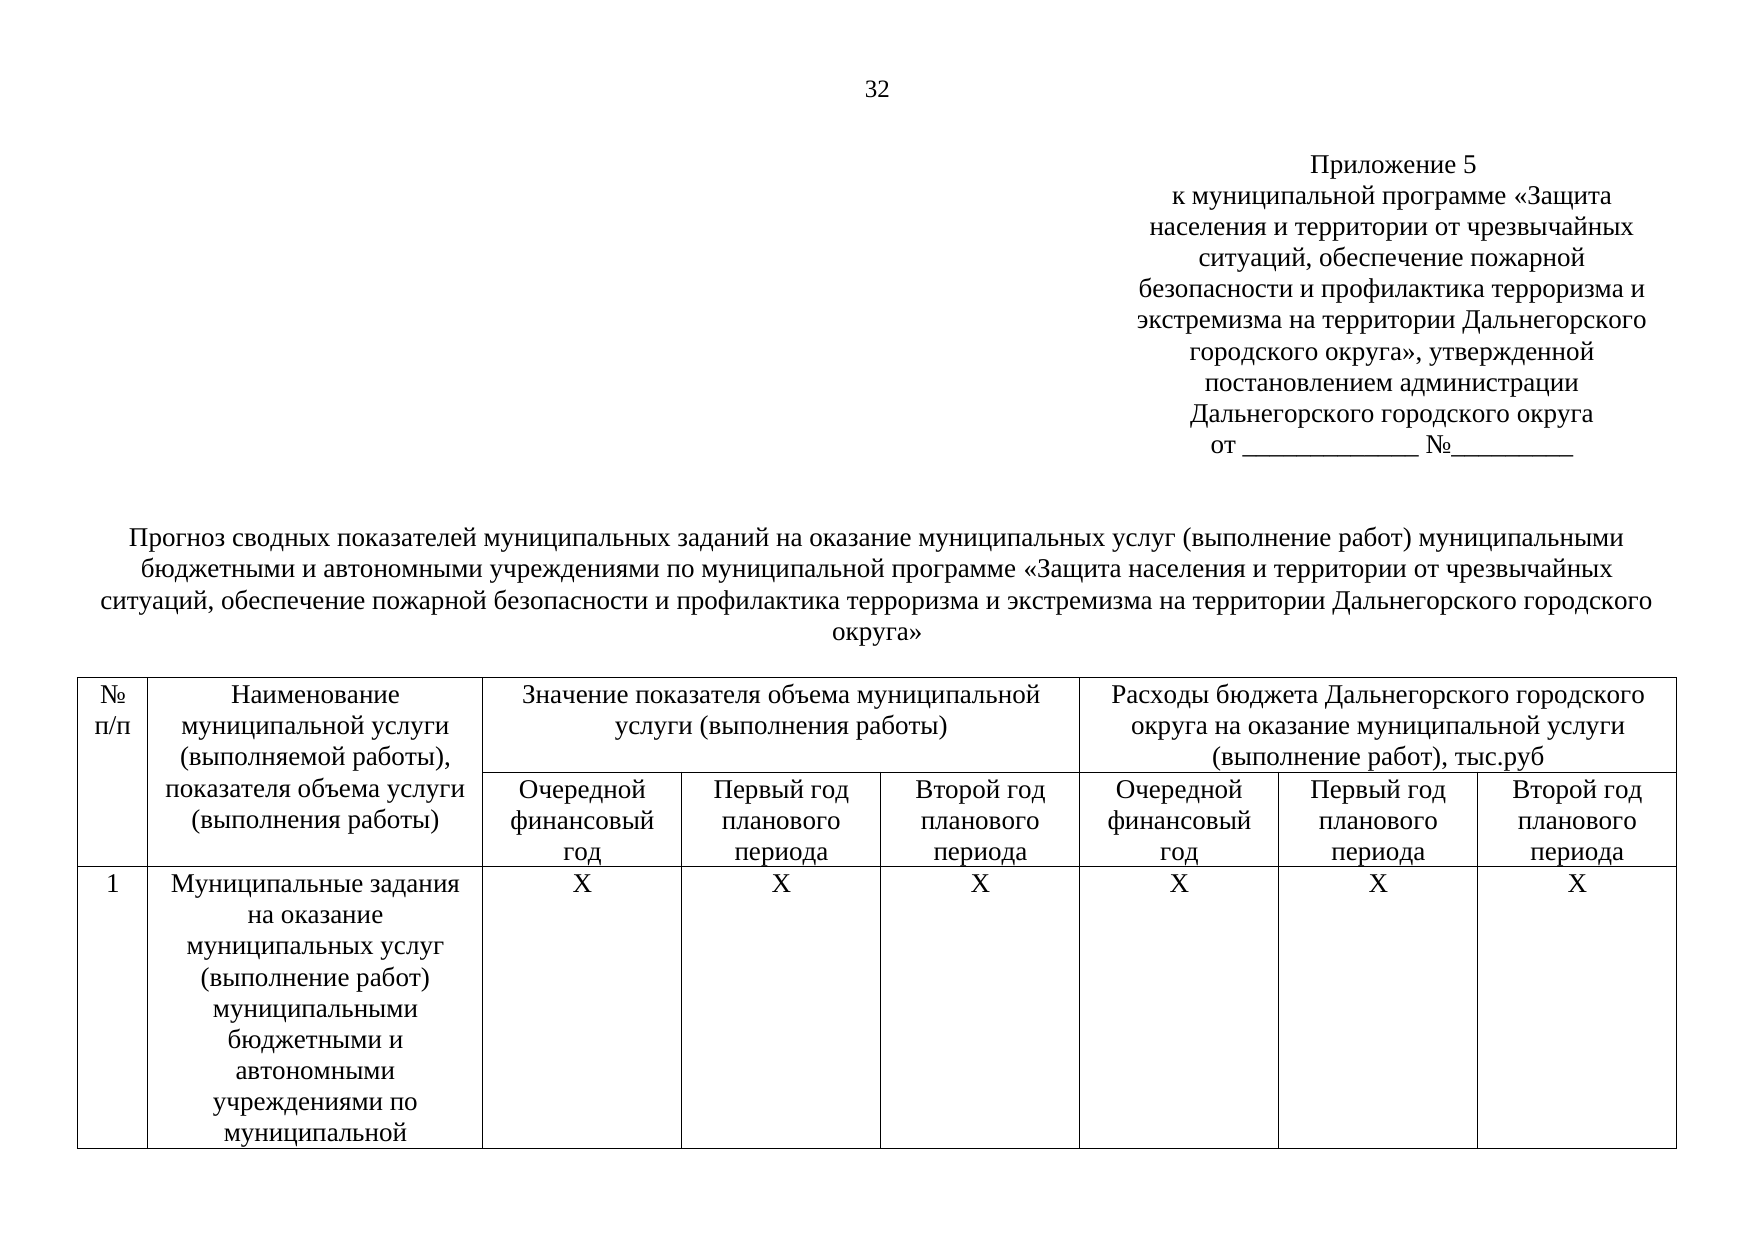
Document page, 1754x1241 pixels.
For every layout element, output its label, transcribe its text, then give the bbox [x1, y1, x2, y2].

table_cell Очередной финансовый год [1080, 773, 1278, 866]
table_cell Второй год планового периода [1478, 773, 1676, 866]
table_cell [148, 867, 482, 1147]
table_cell Первый год планового периода [1279, 773, 1477, 866]
table_cell Х [881, 867, 1079, 1147]
table_header № п/п [78, 678, 147, 866]
table_cell Х [1279, 867, 1477, 1147]
table_header Расходы бюджета Дальнегорского городского округа на оказание муниципальной услуги (выполнение работ), тыс.руб [1080, 678, 1676, 772]
table_cell Первый год планового периода [682, 773, 880, 866]
table_cell Х [682, 867, 880, 1147]
table_cell 1 [78, 867, 147, 1147]
table_cell Х [1080, 867, 1278, 1147]
text от _____________ №_________ [1121, 428, 1662, 459]
table_cell Второй год планового периода [881, 773, 1079, 866]
table_cell Очередной финансовый год [483, 773, 681, 866]
text Прогноз сводных показателей муниципальных заданий на оказание муниципальных услуг (выполнение работ) муниципальными бюджетными и автономными учреждениями по муниципальной программе «Защита населения и территории от чрезвычайных ситуаций, обеспечение пожарной безопасности и профилактика терроризма и экстремизма на территории Дальнегорского городского округа» [89, 521, 1665, 646]
table_cell Х [1478, 867, 1676, 1147]
text к муниципальной программе «Защита населения и территории от чрезвычайных ситуаций, обеспечение пожарной безопасности и профилактика терроризма и экстремизма на территории Дальнегорского городского округа», утвержденной постановлением администрации Дальнегорского городского округа [1121, 179, 1662, 428]
table_header Значение показателя объема муниципальной услуги (выполнения работы) [483, 678, 1079, 772]
table_header Наименование муниципальной услуги (выполняемой работы), показателя объема услуги (выполнения работы) [148, 678, 482, 866]
table_cell Х [483, 867, 681, 1147]
text Приложение 5 [1121, 148, 1665, 179]
